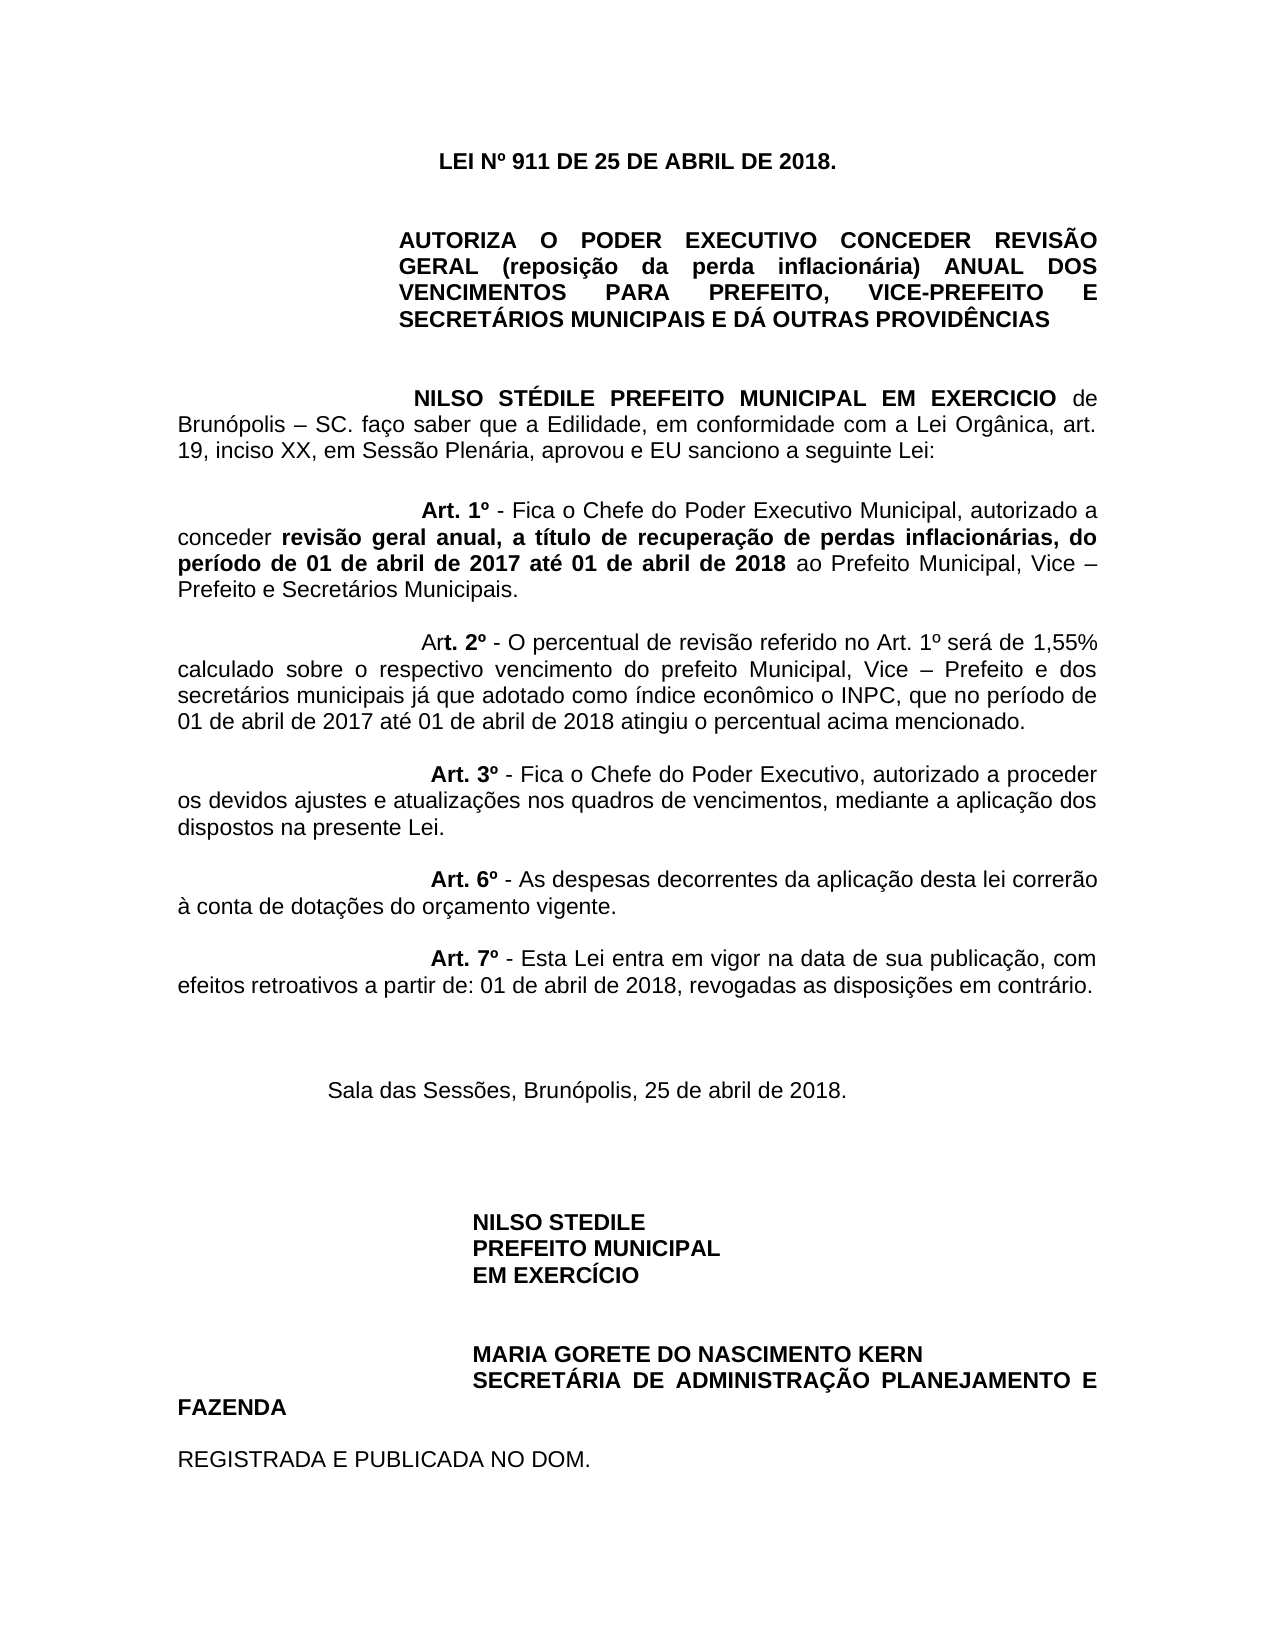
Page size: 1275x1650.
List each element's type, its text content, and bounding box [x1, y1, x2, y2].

text Art. 3º - Fica o Chefe do Poder Executivo, autorizado a proceder os devidos ajustes e atualizações nos quadros de vencimentos, mediante a aplicação dos dispostos na presente Lei. [177, 761, 1098, 840]
text Art. 2º - O percentual de revisão referido no Art. 1º será de 1,55% calculado sobre o respectivo vencimento do prefeito Municipal, Vice – Prefeito e dos secretários municipais já que adotado como índice econômico o INPC, que no período de 01 de abril de 2017 até 01 de abril de 2018 atingiu o percentual acima mencionado. [177, 629, 1098, 734]
text EM EXERCÍCIO [177, 1262, 1098, 1288]
text Art. 1º - Fica o Chefe do Poder Executivo Municipal, autorizado a conceder revisão geral anual, a título de recuperação de perdas inflacionárias, do período de 01 de abril de 2017 até 01 de abril de 2018 ao Prefeito Municipal, Vice – Prefeito e Secretários Municipais. [177, 497, 1098, 603]
text Art. 6º - As despesas decorrentes da aplicação desta lei correrão à conta de dotações do orçamento vigente. [177, 866, 1098, 919]
text REGISTRADA E PUBLICADA NO DOM. [177, 1446, 1098, 1472]
title NILSO STÉDILE PREFEITO MUNICIPAL EM EXERCICIO de Brunópolis – SC. faço saber que a Edilidade, em conformidade com a Lei Orgânica, art. 19, inciso XX, em Sessão Plenária, aprovou e EU sanciono a seguinte Lei: [177, 385, 1098, 464]
text Art. 7º - Esta Lei entra em vigor na data de sua publicação, com efeitos retroativos a partir de: 01 de abril de 2018, revogadas as disposições em contrário. [177, 945, 1098, 998]
text NILSO STEDILE [177, 1209, 1098, 1235]
text AUTORIZA O PODER EXECUTIVO CONCEDER REVISÃO GERAL (reposição da perda inflacionária) ANUAL DOS VENCIMENTOS PARA PREFEITO, VICE-PREFEITO E SECRETÁRIOS MUNICIPAIS E DÁ OUTRAS PROVIDÊNCIAS [398, 227, 1098, 332]
title LEI Nº 911 DE 25 DE ABRIL DE 2018. [177, 148, 1098, 174]
title Sala das Sessões, Brunópolis, 25 de abril de 2018. [177, 1077, 1098, 1103]
text PREFEITO MUNICIPAL [177, 1235, 1098, 1262]
text SECRETÁRIA DE ADMINISTRAÇÃO PLANEJAMENTO E FAZENDA [177, 1367, 1098, 1420]
text MARIA GORETE DO NASCIMENTO KERN [177, 1341, 1098, 1367]
